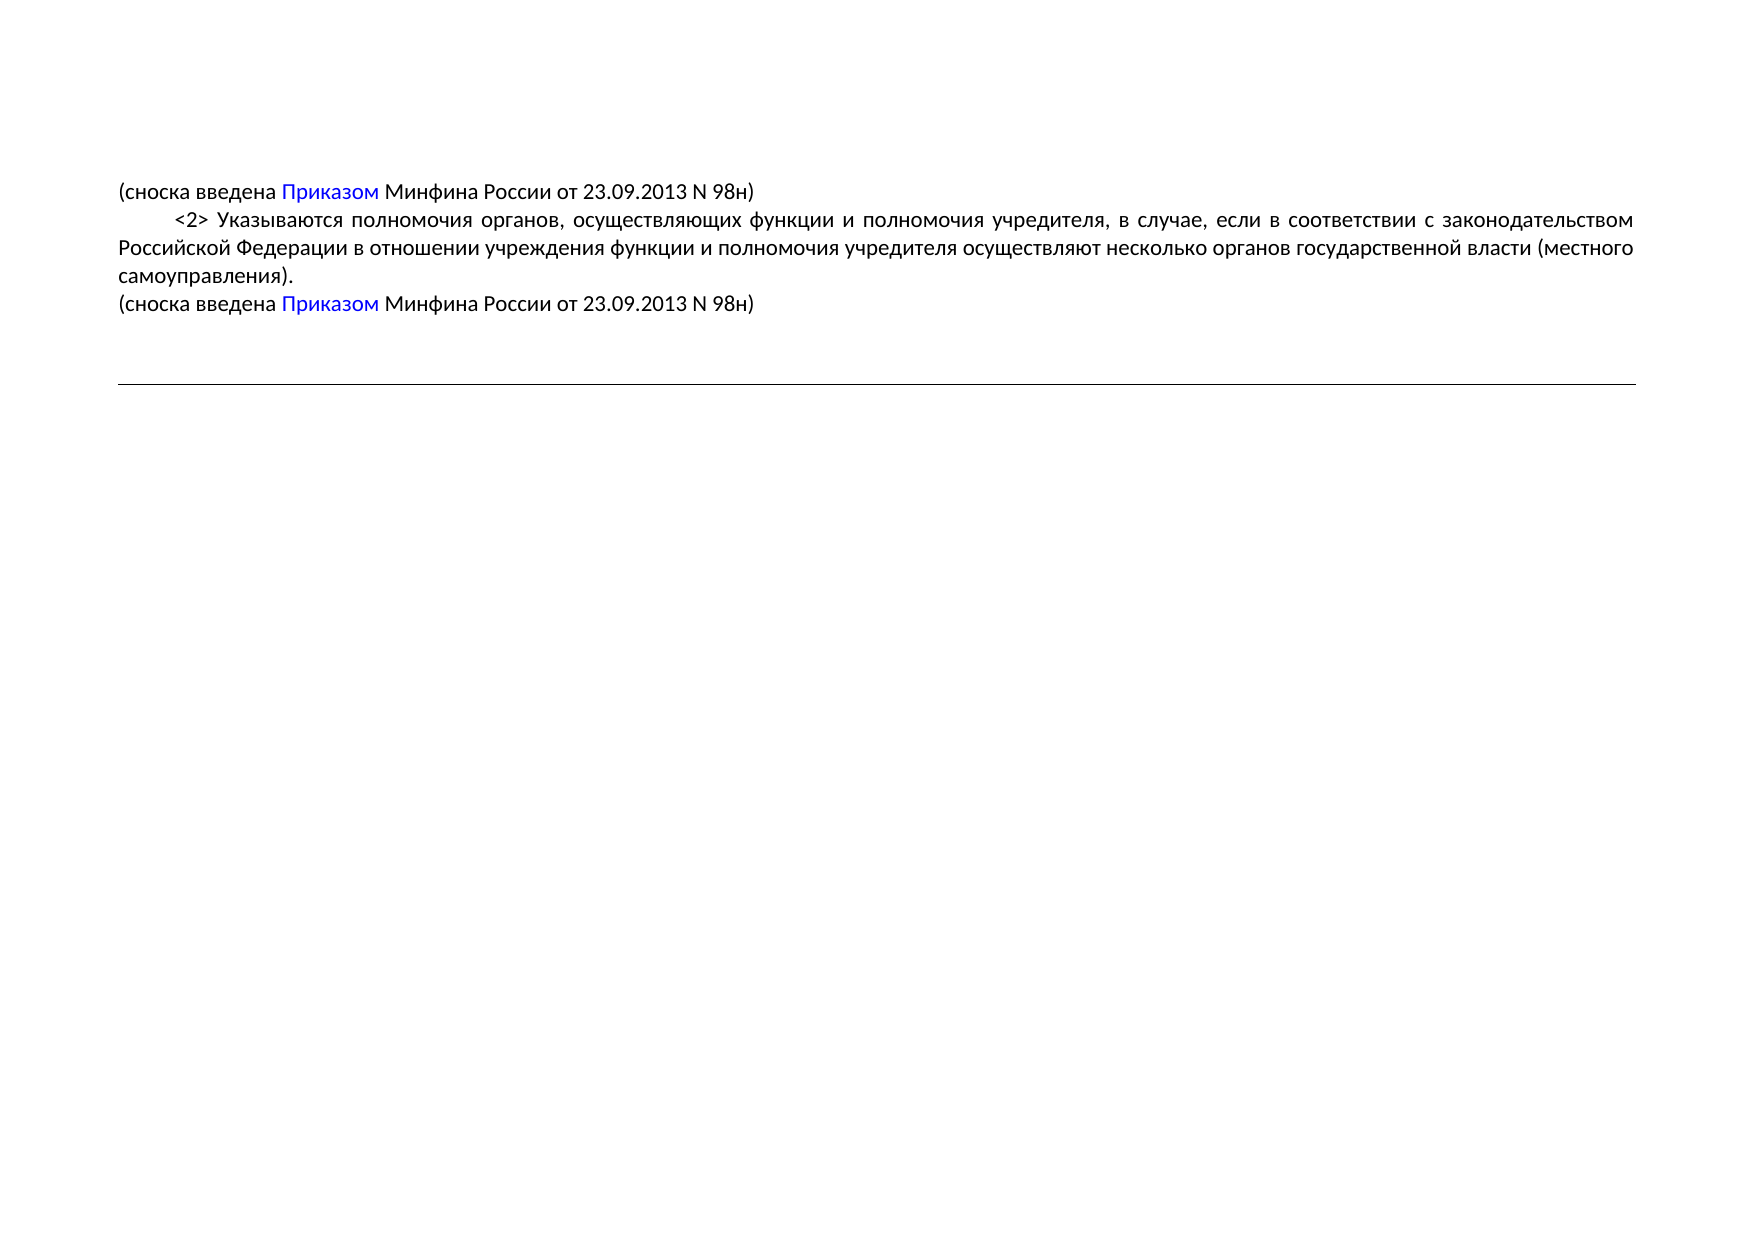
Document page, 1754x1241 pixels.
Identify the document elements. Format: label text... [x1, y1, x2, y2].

text (сноска введена Приказом Минфина России от 23.09.2013 N 98н) [118, 289, 1636, 317]
text <2> Указываются полномочия органов, осуществляющих функции и полномочия учредителя, в случае, если в соответствии с законодательством Российской Федерации в отношении учреждения функции и полномочия учредителя осуществляют несколько органов государственной власти (местного самоуправления). [118, 205, 1636, 289]
text (сноска введена Приказом Минфина России от 23.09.2013 N 98н) [118, 177, 1636, 205]
